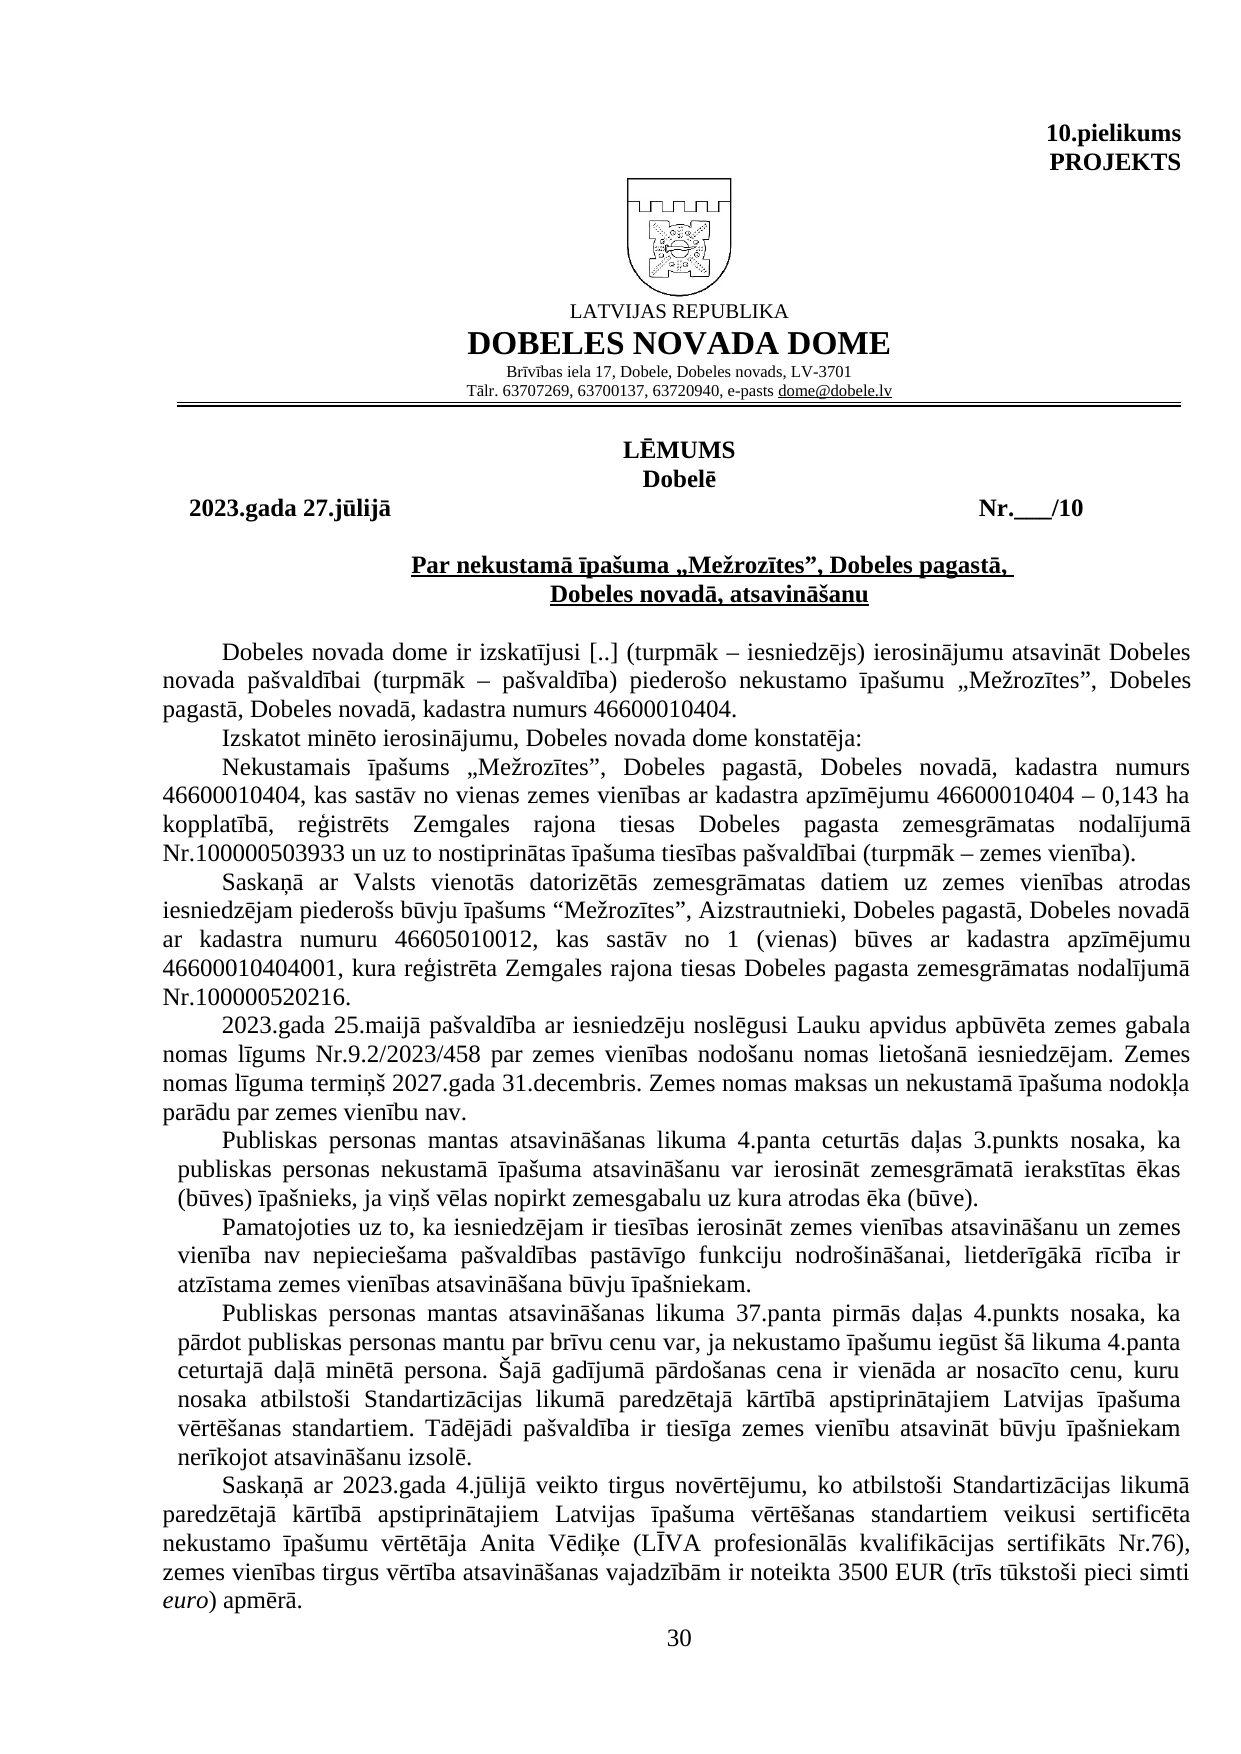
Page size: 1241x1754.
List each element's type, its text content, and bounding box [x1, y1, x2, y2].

text Dobeles novadā, atsavināšanu [177, 579, 1166, 608]
text Saskaņā ar Valsts vienotās datorizētās zemesgrāmatas datiem uz zemes vienības atrodas iesniedzējam piederošs būvju īpašums “Mežrozītes”, Aizstrautnieki, Dobeles pagastā, Dobeles novadā ar kadastra numuru 46605010012, kas sastāv no 1 (vienas) būves ar kadastra apzīmējumu 46600010404001, kura reģistrēta Zemgales rajona tiesas Dobeles pagasta zemesgrāmatas nodalījumā Nr.100000520216. [162, 867, 1191, 1010]
text Pamatojoties uz to, ka iesniedzējam ir tiesības ierosināt zemes vienības atsavināšanu un zemes vienība nav nepieciešama pašvaldības pastāvīgo funkciju nodrošināšanai, lietderīgākā rīcība ir atzīstama zemes vienības atsavināšana būvju īpašniekam. [177, 1212, 1181, 1298]
text Tālr. 63707269, 63700137, 63720940, e-pasts dome@dobele.lv [177, 381, 1181, 402]
text 10.pielikums [177, 118, 1181, 147]
text LATVIJAS REPUBLIKA [177, 299, 1181, 323]
text Saskaņā ar 2023.gada 4.jūlijā veikto tirgus novērtējumu, ko atbilstoši Standartizācijas likumā paredzētajā kārtībā apstiprinātajiem Latvijas īpašuma vērtēšanas standartiem veikusi sertificēta nekustamo īpašumu vērtētāja Anita Vēdiķe (LĪVA profesionālās kvalifikācijas sertifikāts Nr.76), zemes vienības tirgus vērtība atsavināšanas vajadzībām ir noteikta 3500 EUR (trīs tūkstoši pieci simti euro) apmērā. [162, 1470, 1191, 1614]
text Izskatot minēto ierosinājumu, Dobeles novada dome konstatēja: [162, 723, 1191, 752]
picture [623, 175, 735, 299]
text Nekustamais īpašums „Mežrozītes”, Dobeles pagastā, Dobeles novadā, kadastra numurs 46600010404, kas sastāv no vienas zemes vienības ar kadastra apzīmējumu 46600010404 – 0,143 ha kopplatībā, reģistrēts Zemgales rajona tiesas Dobeles pagasta zemesgrāmatas nodalījumā Nr.100000503933 un uz to nostiprinātas īpašuma tiesības pašvaldībai (turpmāk – zemes vienība). [162, 752, 1191, 867]
text Par nekustamā īpašuma „Mežrozītes”, Dobeles pagastā, [177, 550, 1166, 579]
text Brīvības iela 17, Dobele, Dobeles novads, LV-3701 [177, 361, 1181, 381]
text PROJEKTS [177, 147, 1181, 176]
text Publiskas personas mantas atsavināšanas likuma 37.panta pirmās daļas 4.punkts nosaka, ka pārdot publiskas personas mantu par brīvu cenu var, ja nekustamo īpašumu iegūst šā likuma 4.panta ceturtajā daļā minētā persona. Šajā gadījumā pārdošanas cena ir vienāda ar nosacīto cenu, kuru nosaka atbilstoši Standartizācijas likumā paredzētajā kārtībā apstiprinātajiem Latvijas īpašuma vērtēšanas standartiem. Tādējādi pašvaldība ir tiesīga zemes vienību atsavināt būvju īpašniekam nerīkojot atsavināšanu izsolē. [177, 1298, 1181, 1470]
text Dobelē [177, 464, 1181, 493]
text Dobeles novada dome ir izskatījusi [..] (turpmāk – iesniedzējs) ierosinājumu atsavināt Dobeles novada pašvaldībai (turpmāk – pašvaldība) piederošo nekustamo īpašumu „Mežrozītes”, Dobeles pagastā, Dobeles novadā, kadastra numurs 46600010404. [162, 637, 1191, 723]
text LĒMUMS [177, 435, 1181, 464]
text 2023.gada 25.maijā pašvaldība ar iesniedzēju noslēgusi Lauku apvidus apbūvēta zemes gabala nomas līgums Nr.9.2/2023/458 par zemes vienības nodošanu nomas lietošanā iesniedzējam. Zemes nomas līguma termiņš 2027.gada 31.decembris. Zemes nomas maksas un nekustamā īpašuma nodokļa parādu par zemes vienību nav. [162, 1010, 1191, 1125]
text 2023.gada 27.jūlijā Nr.___/10 [189, 493, 1226, 522]
text DOBELES NOVADA DOME [177, 323, 1181, 361]
text Publiskas personas mantas atsavināšanas likuma 4.panta ceturtās daļas 3.punkts nosaka, ka publiskas personas nekustamā īpašuma atsavināšanu var ierosināt zemesgrāmatā ierakstītas ēkas (būves) īpašnieks, ja viņš vēlas nopirkt zemesgabalu uz kura atrodas ēka (būve). [177, 1125, 1181, 1212]
